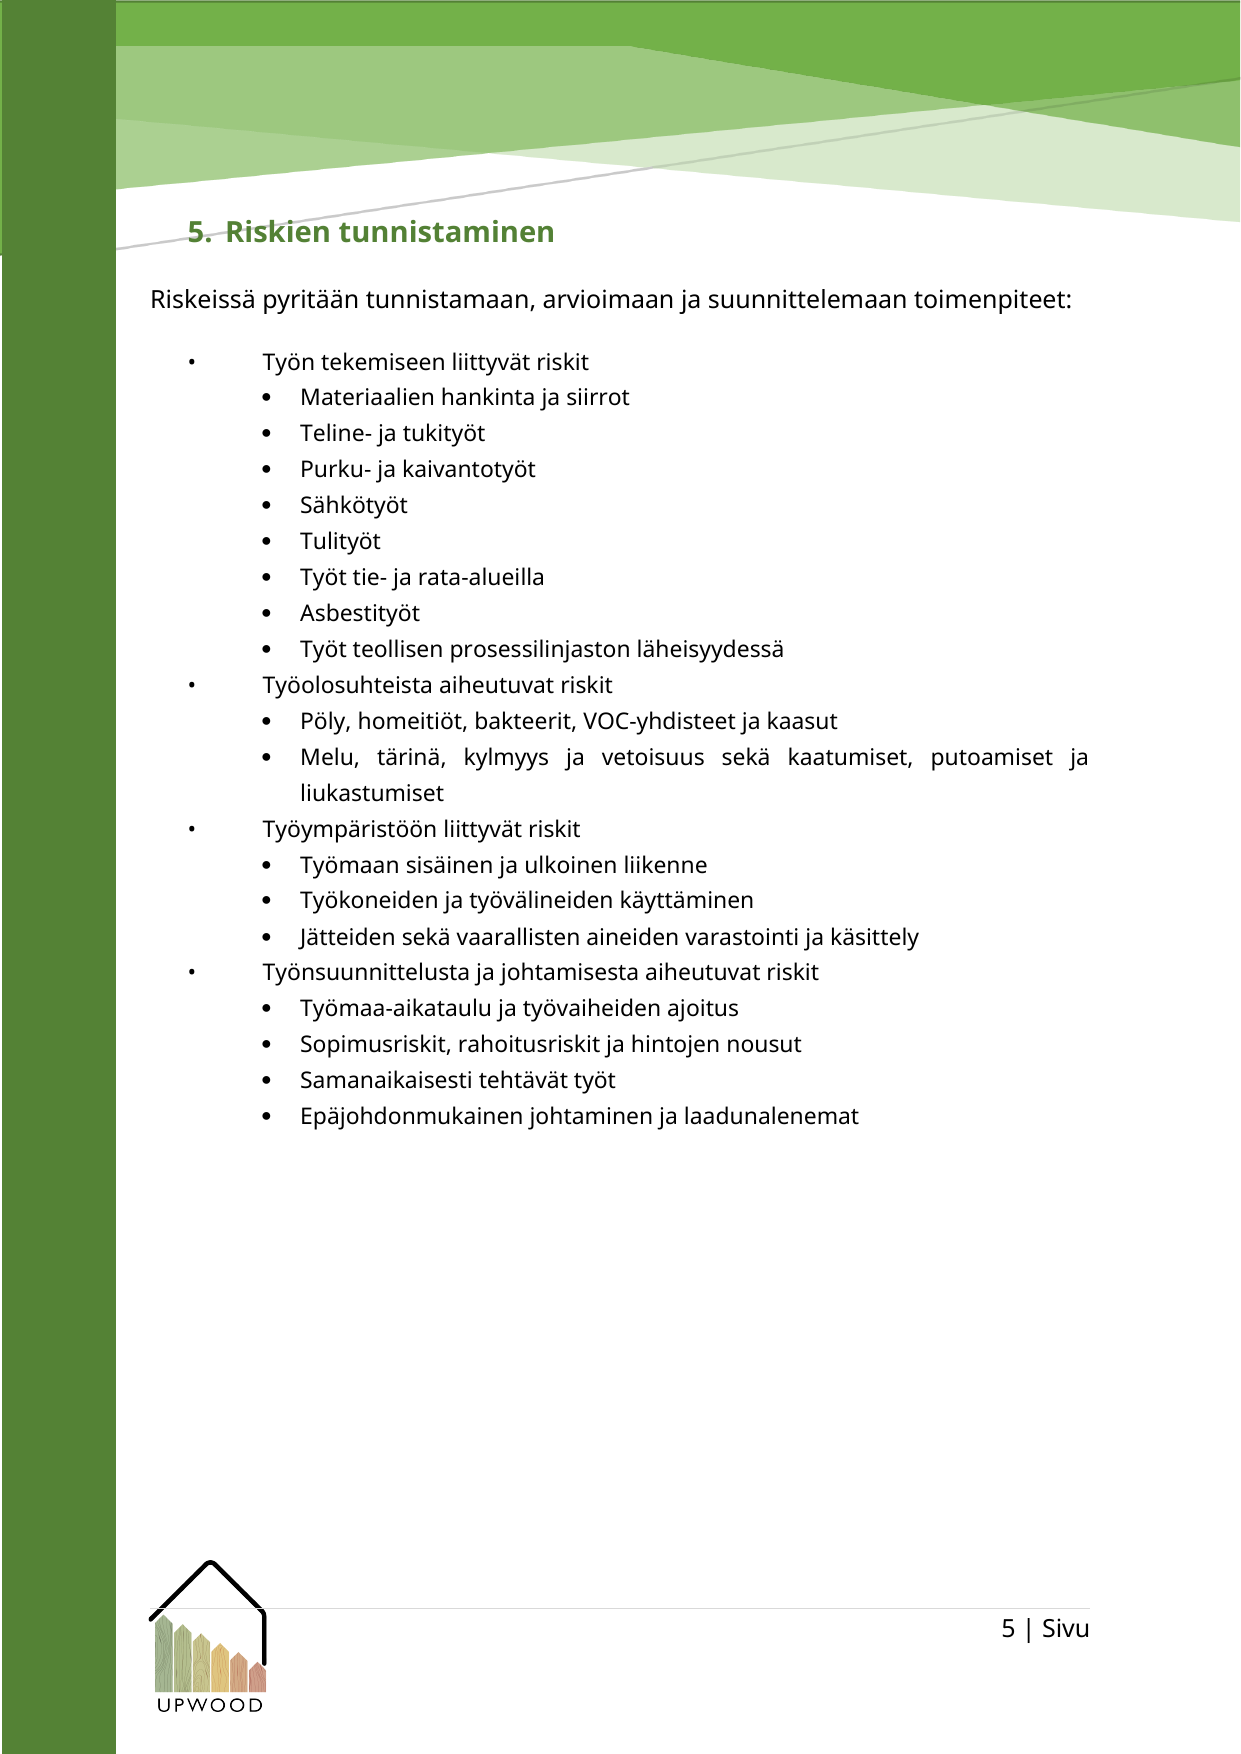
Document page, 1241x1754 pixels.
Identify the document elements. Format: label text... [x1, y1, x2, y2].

list Jätteiden sekä vaarallisten aineiden varastointi ja käsittely [262, 920, 1090, 952]
list Työt tie- ja rata-alueilla [262, 561, 1090, 592]
list Tulityöt [262, 525, 1090, 556]
list Työn tekemiseen liittyvät riskit [187, 345, 1090, 377]
list Melu, tärinä, kylmyys ja vetoisuus sekä kaatumiset, putoamiset ja liukastumiset [262, 741, 1090, 808]
list Työkoneiden ja työvälineiden käyttäminen [262, 884, 1090, 916]
list Sopimusriskit, rahoitusriskit ja hintojen nousut [262, 1028, 1090, 1059]
list Pöly, homeitiöt, bakteerit, VOC-yhdisteet ja kaasut [262, 705, 1090, 736]
list Työnsuunnittelusta ja johtamisesta aiheutuvat riskit [187, 956, 1090, 988]
list Työympäristöön liittyvät riskit [187, 813, 1090, 844]
list Työt teollisen prosessilinjaston läheisyydessä [262, 633, 1090, 664]
picture [116, 46, 1241, 283]
list Epäjohdonmukainen johtaminen ja laadunalenemat [262, 1100, 1090, 1131]
list Samanaikaisesti tehtävät työt [262, 1064, 1090, 1095]
list Asbestityöt [262, 597, 1090, 628]
list Teline- ja tukityöt [262, 417, 1090, 448]
subtitle Riskien tunnistaminen [187, 211, 1090, 251]
picture [148, 1560, 267, 1712]
list Sähkötyöt [262, 489, 1090, 520]
list Materiaalien hankinta ja siirrot [262, 381, 1090, 413]
list Purku- ja kaivantotyöt [262, 453, 1090, 484]
list Työmaa-aikataulu ja työvaiheiden ajoitus [262, 992, 1090, 1023]
list Työmaan sisäinen ja ulkoinen liikenne [262, 848, 1090, 880]
list Työolosuhteista aiheutuvat riskit [187, 669, 1090, 700]
text Riskeissä pyritään tunnistamaan, arvioimaan ja suunnittelemaan toimenpiteet: [150, 282, 1090, 316]
